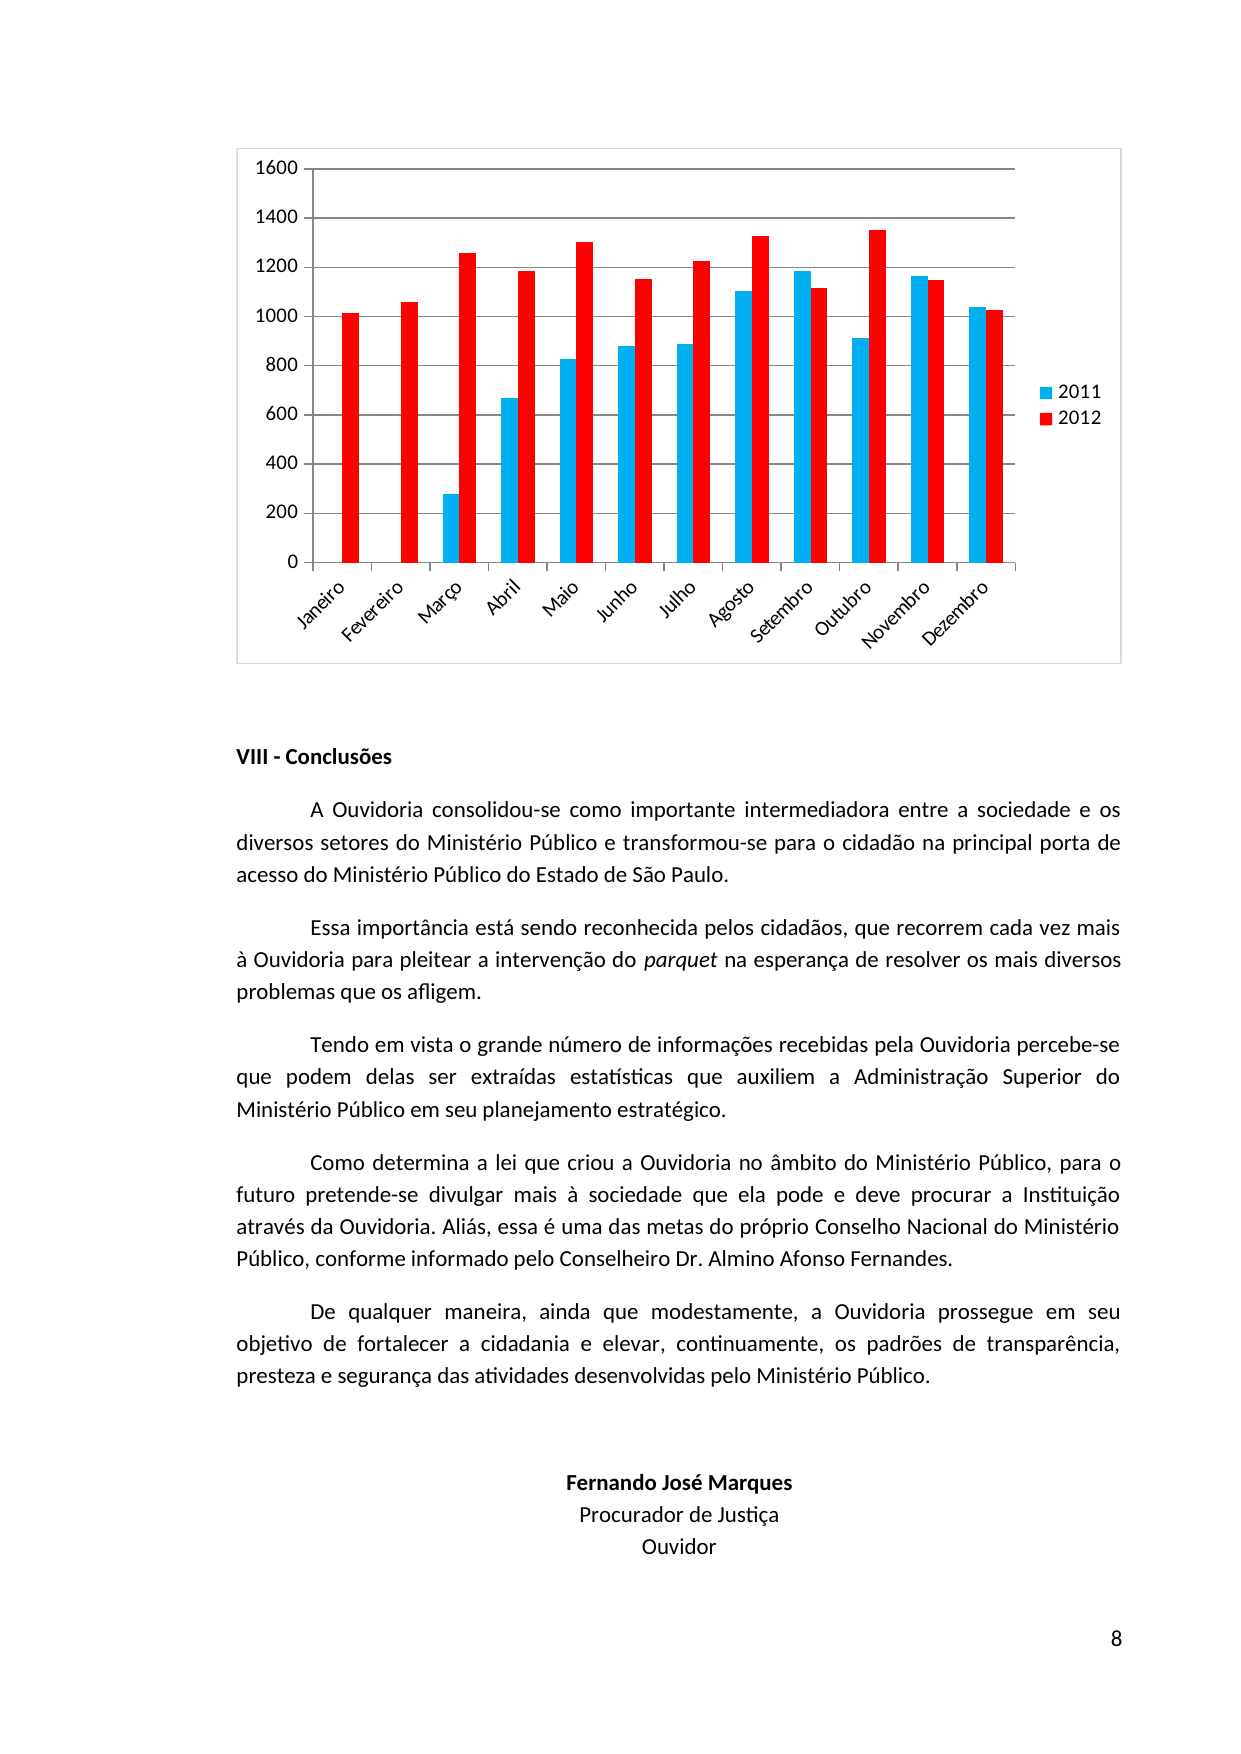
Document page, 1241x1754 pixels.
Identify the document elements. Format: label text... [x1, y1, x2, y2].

text Tendo em vista o grande número de informações recebidas pela Ouvidoria percebe-se que podem delas ser extraídas estatísticas que auxiliem a Administração Superior do Ministério Público em seu planejamento estratégico. [236, 1030, 1122, 1123]
text Ouvidor [236, 1532, 1122, 1560]
text Procurador de Justiça [236, 1500, 1122, 1528]
text A Ouvidoria consolidou-se como importante intermediadora entre a sociedade e os diversos setores do Ministério Público e transformou-se para o cidadão na principal porta de acesso do Ministério Público do Estado de São Paulo. [236, 796, 1122, 888]
text VIII - Conclusões [236, 742, 1122, 771]
text Essa importância está sendo reconhecida pelos cidadãos, que recorrem cada vez mais à Ouvidoria para pleitear a intervenção do parquet na esperança de resolver os mais diversos problemas que os afligem. [236, 913, 1122, 1005]
text De qualquer maneira, ainda que modestamente, a Ouvidoria prossegue em seu objetivo de fortalecer a cidadania e elevar, continuamente, os padrões de transparência, presteza e segurança das atividades desenvolvidas pelo Ministério Público. [236, 1297, 1122, 1390]
text Fernando José Marques [236, 1468, 1122, 1496]
text Como determina a lei que criou a Ouvidoria no âmbito do Ministério Público, para o futuro pretende-se divulgar mais à sociedade que ela pode e deve procurar a Instituição através da Ouvidoria. Aliás, essa é uma das metas do próprio Conselho Nacional do Ministério Público, conforme informado pelo Conselheiro Dr. Almino Afonso Fernandes. [236, 1148, 1122, 1272]
